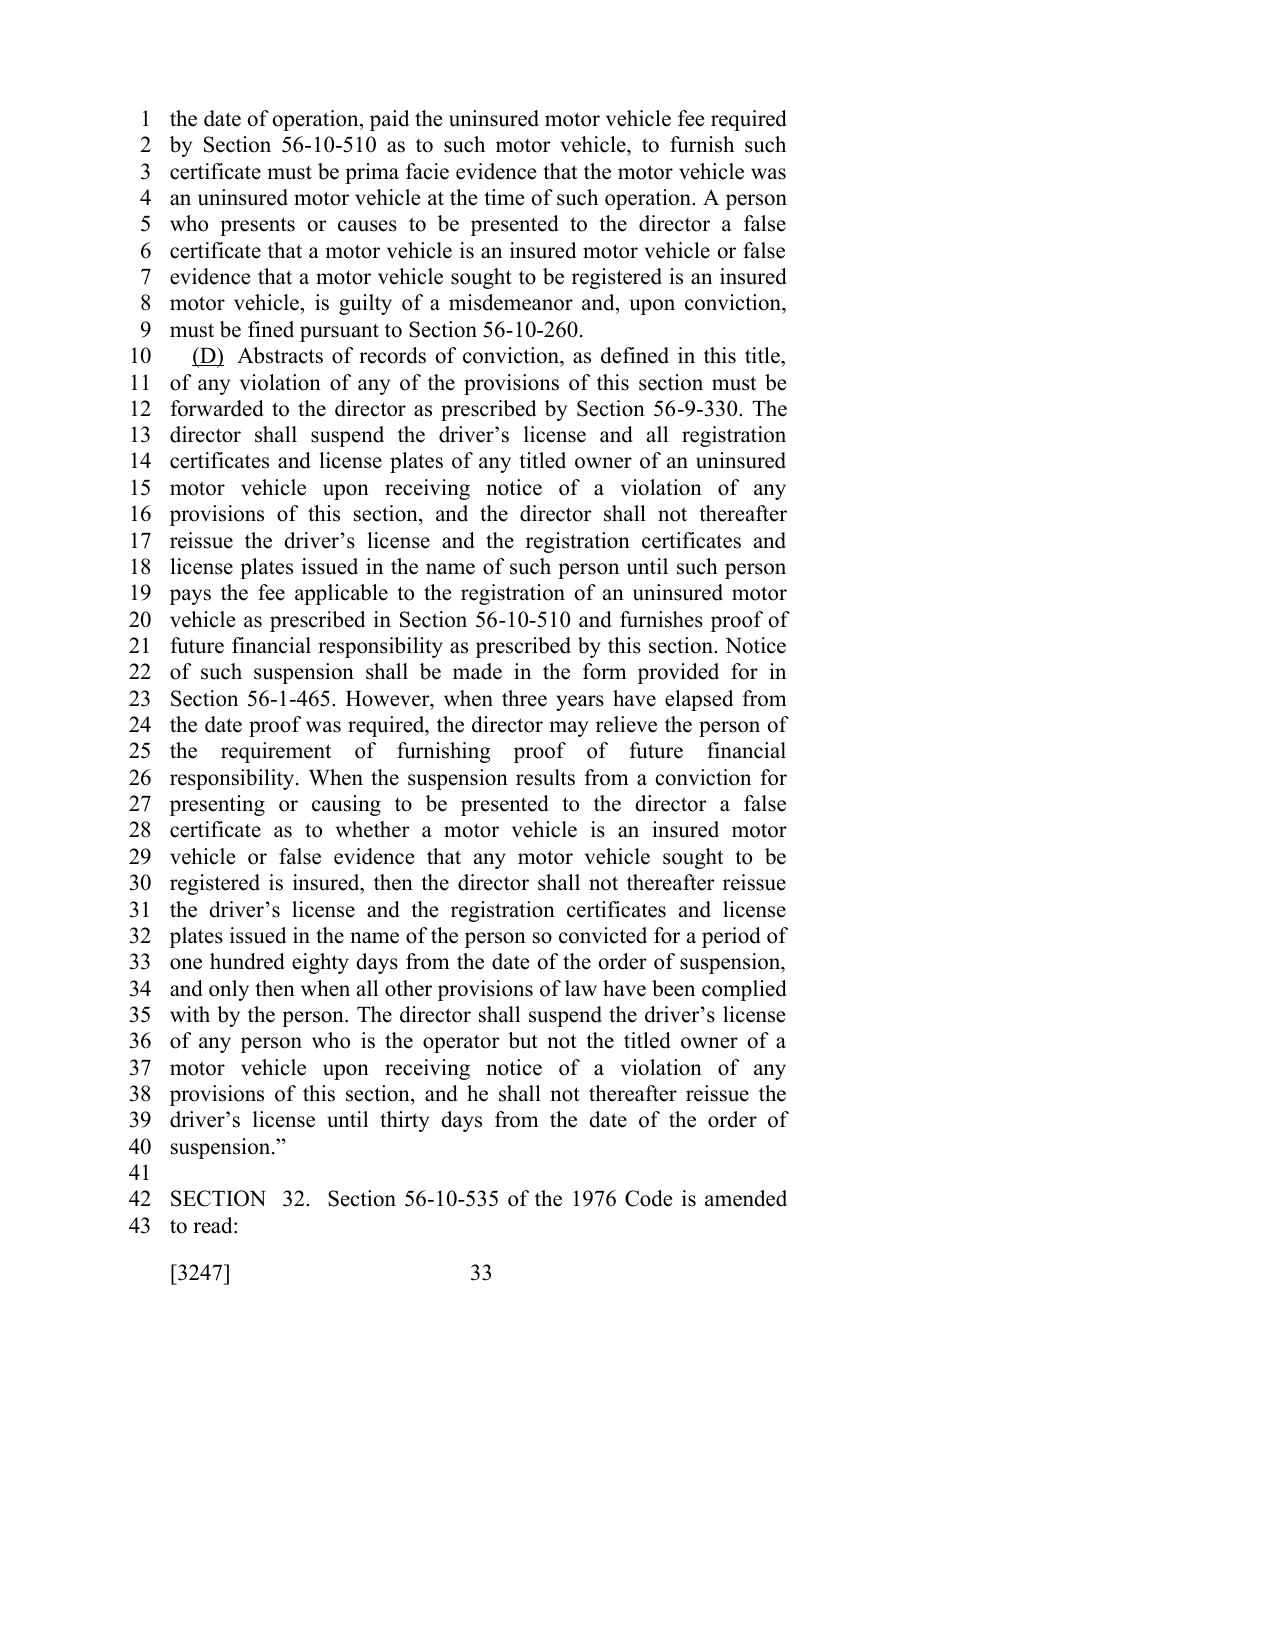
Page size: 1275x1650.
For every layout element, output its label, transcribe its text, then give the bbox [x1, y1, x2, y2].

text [169, 105, 787, 342]
text SECTION 32. Section 56-10-535 of the 1976 Code is amended to read: [169, 1186, 787, 1238]
text (D) Abstracts of records of conviction, as defined in this title, of any violation of any of the provisions of this section must be forwarded to the director as prescribed by Section 56-9-330. The director shall suspend the driver’s license and all registration certificates and license plates of any titled owner of an uninsured motor vehicle upon receiving notice of a violation of any provisions of this section, and the director shall not thereafter reissue the driver’s license and the registration certificates and license plates issued in the name of such person until such person pays the fee applicable to the registration of an uninsured motor vehicle as prescribed in Section 56-10-510 and furnishes proof of future financial responsibility as prescribed by this section. Notice of such suspension shall be made in the form provided for in Section 56-1-465. However, when three years have elapsed from the date proof was required, the director may relieve the person of the requirement of furnishing proof of future financial responsibility. When the suspension results from a conviction for presenting or causing to be presented to the director a false certificate as to whether a motor vehicle is an insured motor vehicle or false evidence that any motor vehicle sought to be registered is insured, then the director shall not thereafter reissue the driver’s license and the registration certificates and license plates issued in the name of the person so convicted for a period of one hundred eighty days from the date of the order of suspension, and only then when all other provisions of law have been complied with by the person. The director shall suspend the driver’s license of any person who is the operator but not the titled owner of a motor vehicle upon receiving notice of a violation of any provisions of this section, and he shall not thereafter reissue the driver’s license until thirty days from the date of the order of suspension.” [169, 342, 787, 1159]
